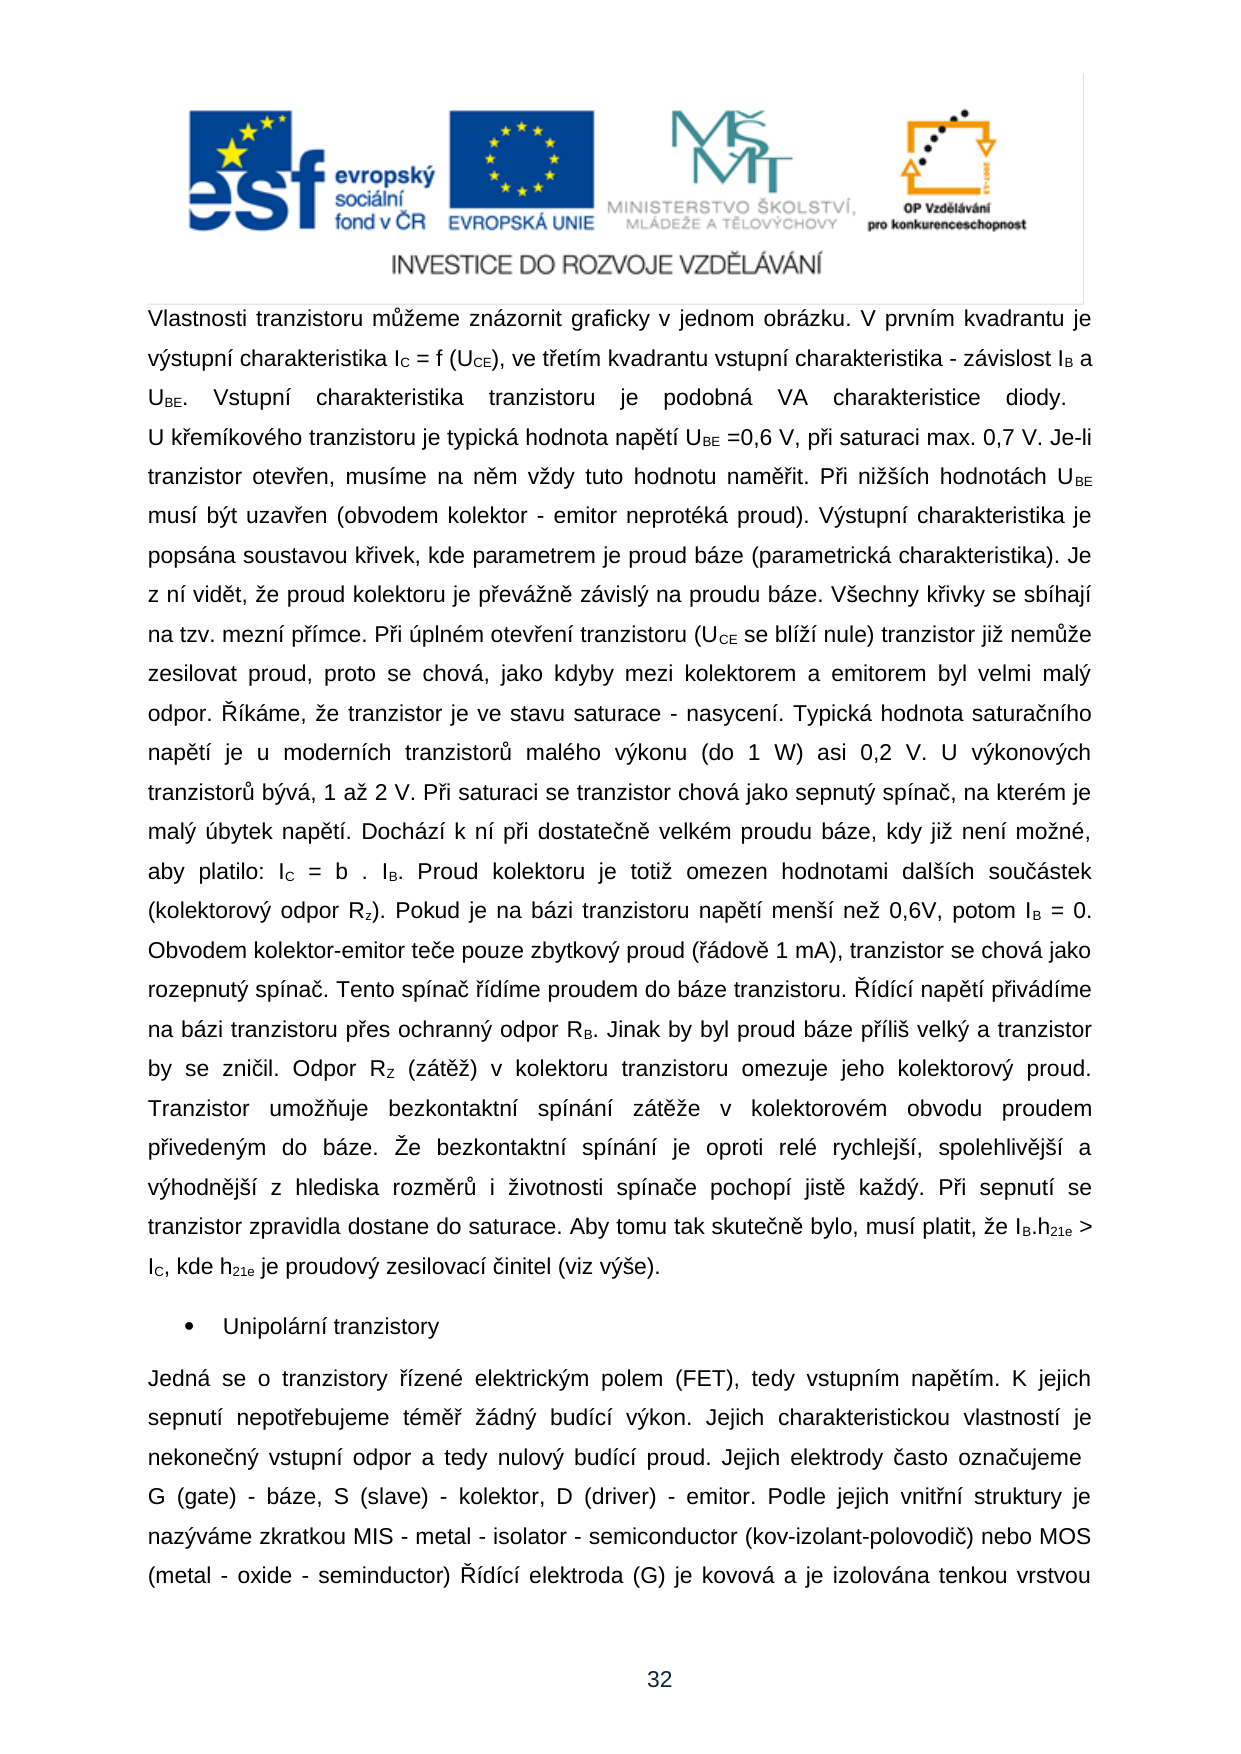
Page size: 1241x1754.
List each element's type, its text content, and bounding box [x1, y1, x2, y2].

picture [147, 73, 1087, 306]
list Unipolární tranzistory [185, 1313, 1092, 1339]
text Vlastnosti tranzistoru můžeme znázornit graficky v jednom obrázku. V prvním kvadrantu je výstupní charakteristika IC = f (UCE), ve třetím kvadrantu vstupní charakteristika - závislost IB a UBE. Vstupní charakteristika tranzistoru je podobná VA charakteristice diody. U křemíkového tranzistoru je typická hodnota napětí UBE =0,6 V, při saturaci max. 0,7 V. Je-li tranzistor otevřen, musíme na něm vždy tuto hodnotu naměřit. Při nižších hodnotách UBE musí být uzavřen (obvodem kolektor - emitor neprotéká proud). Výstupní charakteristika je popsána soustavou křivek, kde parametrem je proud báze (parametrická charakteristika). Je z ní vidět, že proud kolektoru je převážně závislý na proudu báze. Všechny křivky se sbíhají na tzv. mezní přímce. Při úplném otevření tranzistoru (UCE se blíží nule) tranzistor již nemůže zesilovat proud, proto se chová, jako kdyby mezi kolektorem a emitorem byl velmi malý odpor. Říkáme, že tranzistor je ve stavu saturace - nasycení. Typická hodnota saturačního napětí je u moderních tranzistorů malého výkonu (do 1 W) asi 0,2 V. U výkonových tranzistorů bývá, 1 až 2 V. Při saturaci se tranzistor chová jako sepnutý spínač, na kterém je malý úbytek napětí. Dochází k ní při dostatečně velkém proudu báze, kdy již není možné, aby platilo: IC = b . IB. Proud kolektoru je totiž omezen hodnotami dalších součástek (kolektorový odpor Rz). Pokud je na bázi tranzistoru napětí menší než 0,6V, potom IB = 0. Obvodem kolektor-emitor teče pouze zbytkový proud (řádově 1 mA), tranzistor se chová jako rozepnutý spínač. Tento spínač řídíme proudem do báze tranzistoru. Řídící napětí přivádíme na bázi tranzistoru přes ochranný odpor RB. Jinak by byl proud báze příliš velký a tranzistor by se zničil. Odpor RZ (zátěž) v kolektoru tranzistoru omezuje jeho kolektorový proud. Tranzistor umožňuje bezkontaktní spínání zátěže v kolektorovém obvodu proudem přivedeným do báze. Že bezkontaktní spínání je oproti relé rychlejší, spolehlivější a výhodnější z hlediska rozměrů i životnosti spínače pochopí jistě každý. Při sepnutí se tranzistor zpravidla dostane do saturace. Aby tomu tak skutečně bylo, musí platit, že IB.h21e > IC, kde h21e je proudový zesilovací činitel (viz výše). [148, 305, 1092, 1279]
